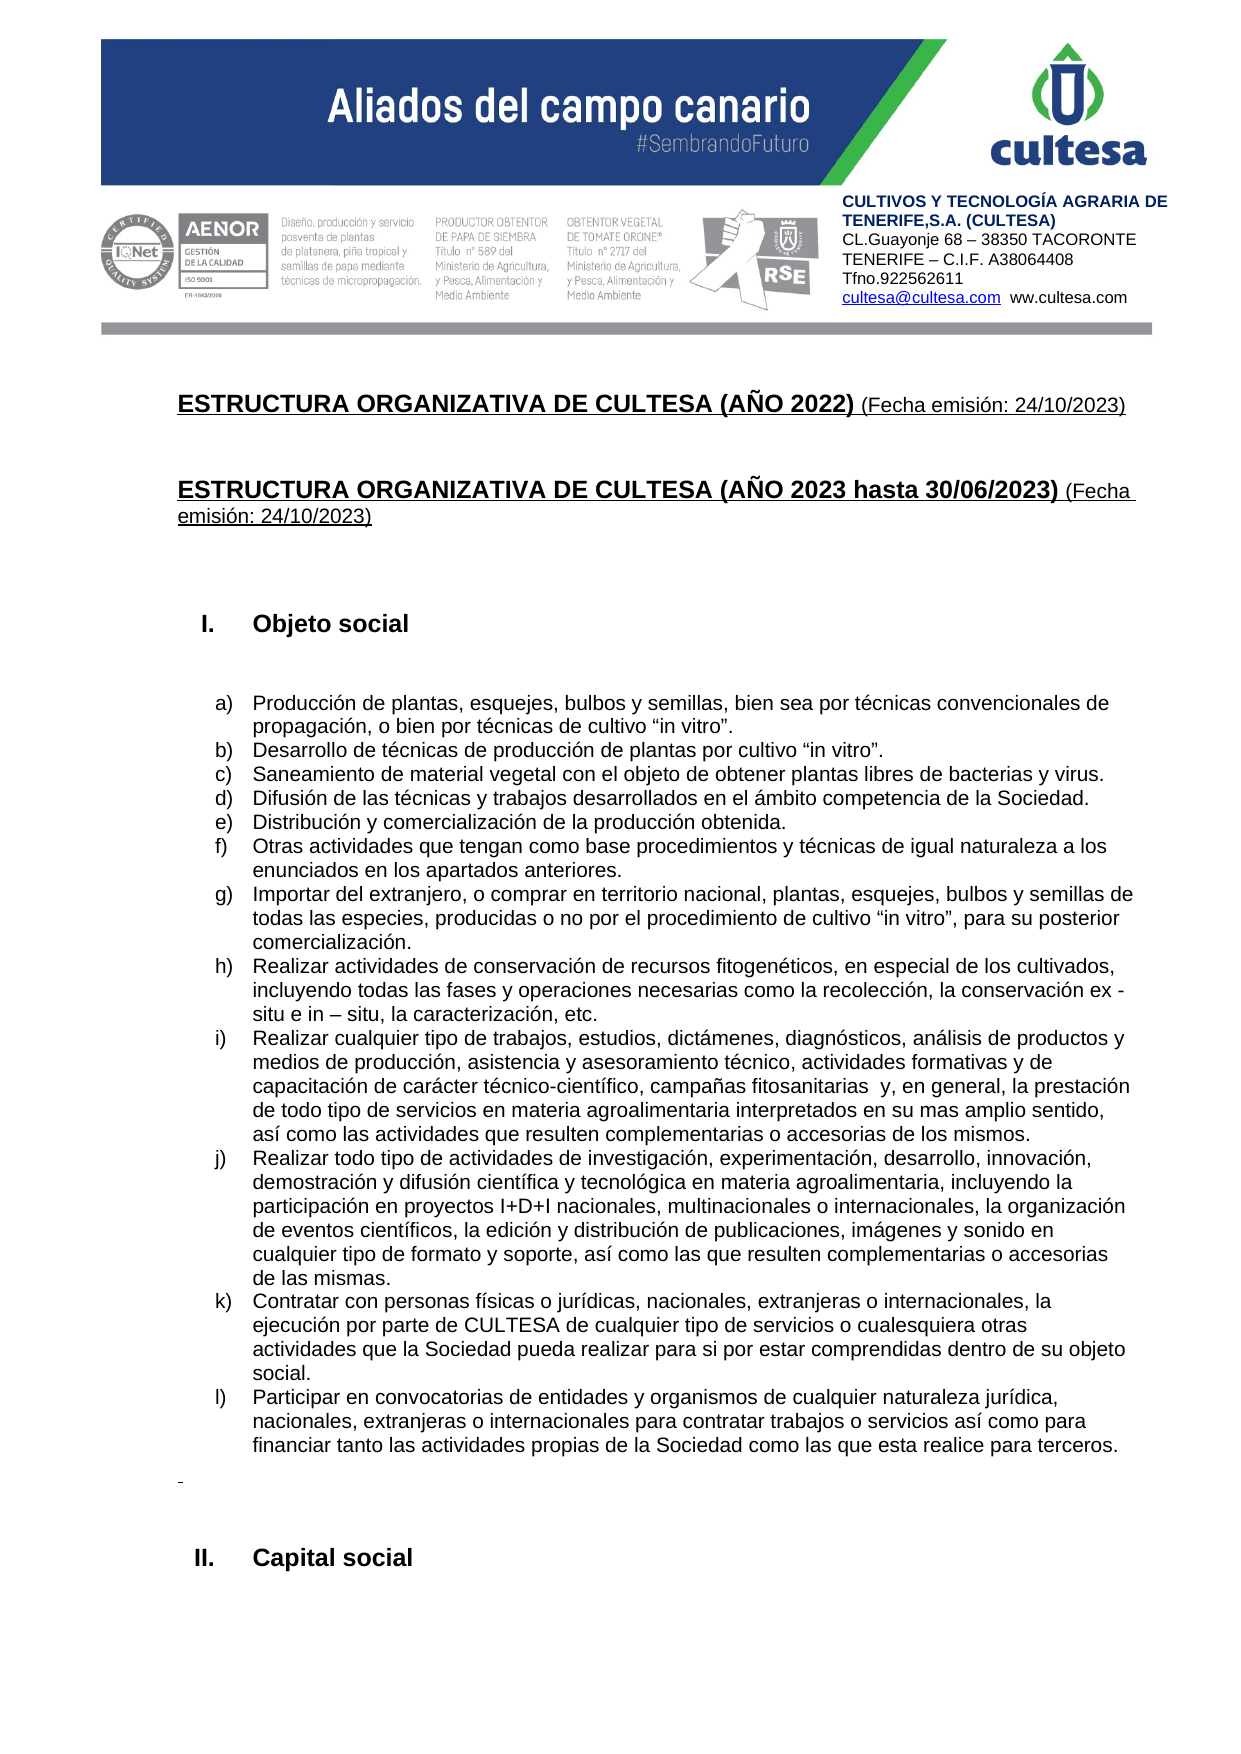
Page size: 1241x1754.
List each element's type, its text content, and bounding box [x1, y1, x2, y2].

list Realizar cualquier tipo de trabajos, estudios, dictámenes, diagnósticos, análisis de productos y medios de producción, asistencia y asesoramiento técnico, actividades formativas y de capacitación de carácter técnico-científico, campañas fitosanitarias y, en general, la prestación de todo tipo de servicios en materia agroalimentaria interpretados en su mas amplio sentido, así como las actividades que resulten complementarias o accesorias de los mismos. [215, 1026, 1137, 1146]
list Realizar todo tipo de actividades de investigación, experimentación, desarrollo, innovación, demostración y difusión científica y tecnológica en materia agroalimentaria, incluyendo la participación en proyectos I+D+I nacionales, multinacionales o internacionales, la organización de eventos científicos, la edición y distribución de publicaciones, imágenes y sonido en cualquier tipo de formato y soporte, así como las que resulten complementarias o accesorias de las mismas. [215, 1146, 1137, 1289]
text ESTRUCTURA ORGANIZATIVA DE CULTESA (AÑO 2022) (Fecha emisión: 24/10/2023) [177, 388, 1137, 417]
list Distribución y comercialización de la producción obtenida. [215, 810, 1137, 834]
list Desarrollo de técnicas de producción de plantas por cultivo “in vitro”. [215, 738, 1137, 762]
list Participar en convocatorias de entidades y organismos de cualquier naturaleza jurídica, nacionales, extranjeras o internacionales para contratar trabajos o servicios así como para financiar tanto las actividades propias de la Sociedad como las que esta realice para terceros. [215, 1385, 1137, 1457]
list Otras actividades que tengan como base procedimientos y técnicas de igual naturaleza a los enunciados en los apartados anteriores. [215, 834, 1137, 882]
list Contratar con personas físicas o jurídicas, nacionales, extranjeras o internacionales, la ejecución por parte de CULTESA de cualquier tipo de servicios o cualesquiera otras actividades que la Sociedad pueda realizar para si por estar comprendidas dentro de su objeto social. [215, 1289, 1137, 1385]
text ESTRUCTURA ORGANIZATIVA DE CULTESA (AÑO 2023 hasta 30/06/2023) (Fecha emisión: 24/10/2023) [177, 475, 1137, 527]
list Difusión de las técnicas y trabajos desarrollados en el ámbito competencia de la Sociedad. [215, 786, 1137, 810]
list Objeto social [215, 609, 1137, 638]
list Realizar actividades de conservación de recursos fitogenéticos, en especial de los cultivados, incluyendo todas las fases y operaciones necesarias como la recolección, la conservación ex - situ e in – situ, la caracterización, etc. [215, 954, 1137, 1026]
list Capital social [215, 1543, 1137, 1572]
picture [96, 36, 1158, 339]
list Producción de plantas, esquejes, bulbos y semillas, bien sea por técnicas convencionales de propagación, o bien por técnicas de cultivo “in vitro”. [215, 690, 1137, 738]
list Saneamiento de material vegetal con el objeto de obtener plantas libres de bacterias y virus. [215, 762, 1137, 786]
list Importar del extranjero, o comprar en territorio nacional, plantas, esquejes, bulbos y semillas de todas las especies, producidas o no por el procedimiento de cultivo “in vitro”, para su posterior comercialización. [215, 882, 1137, 954]
